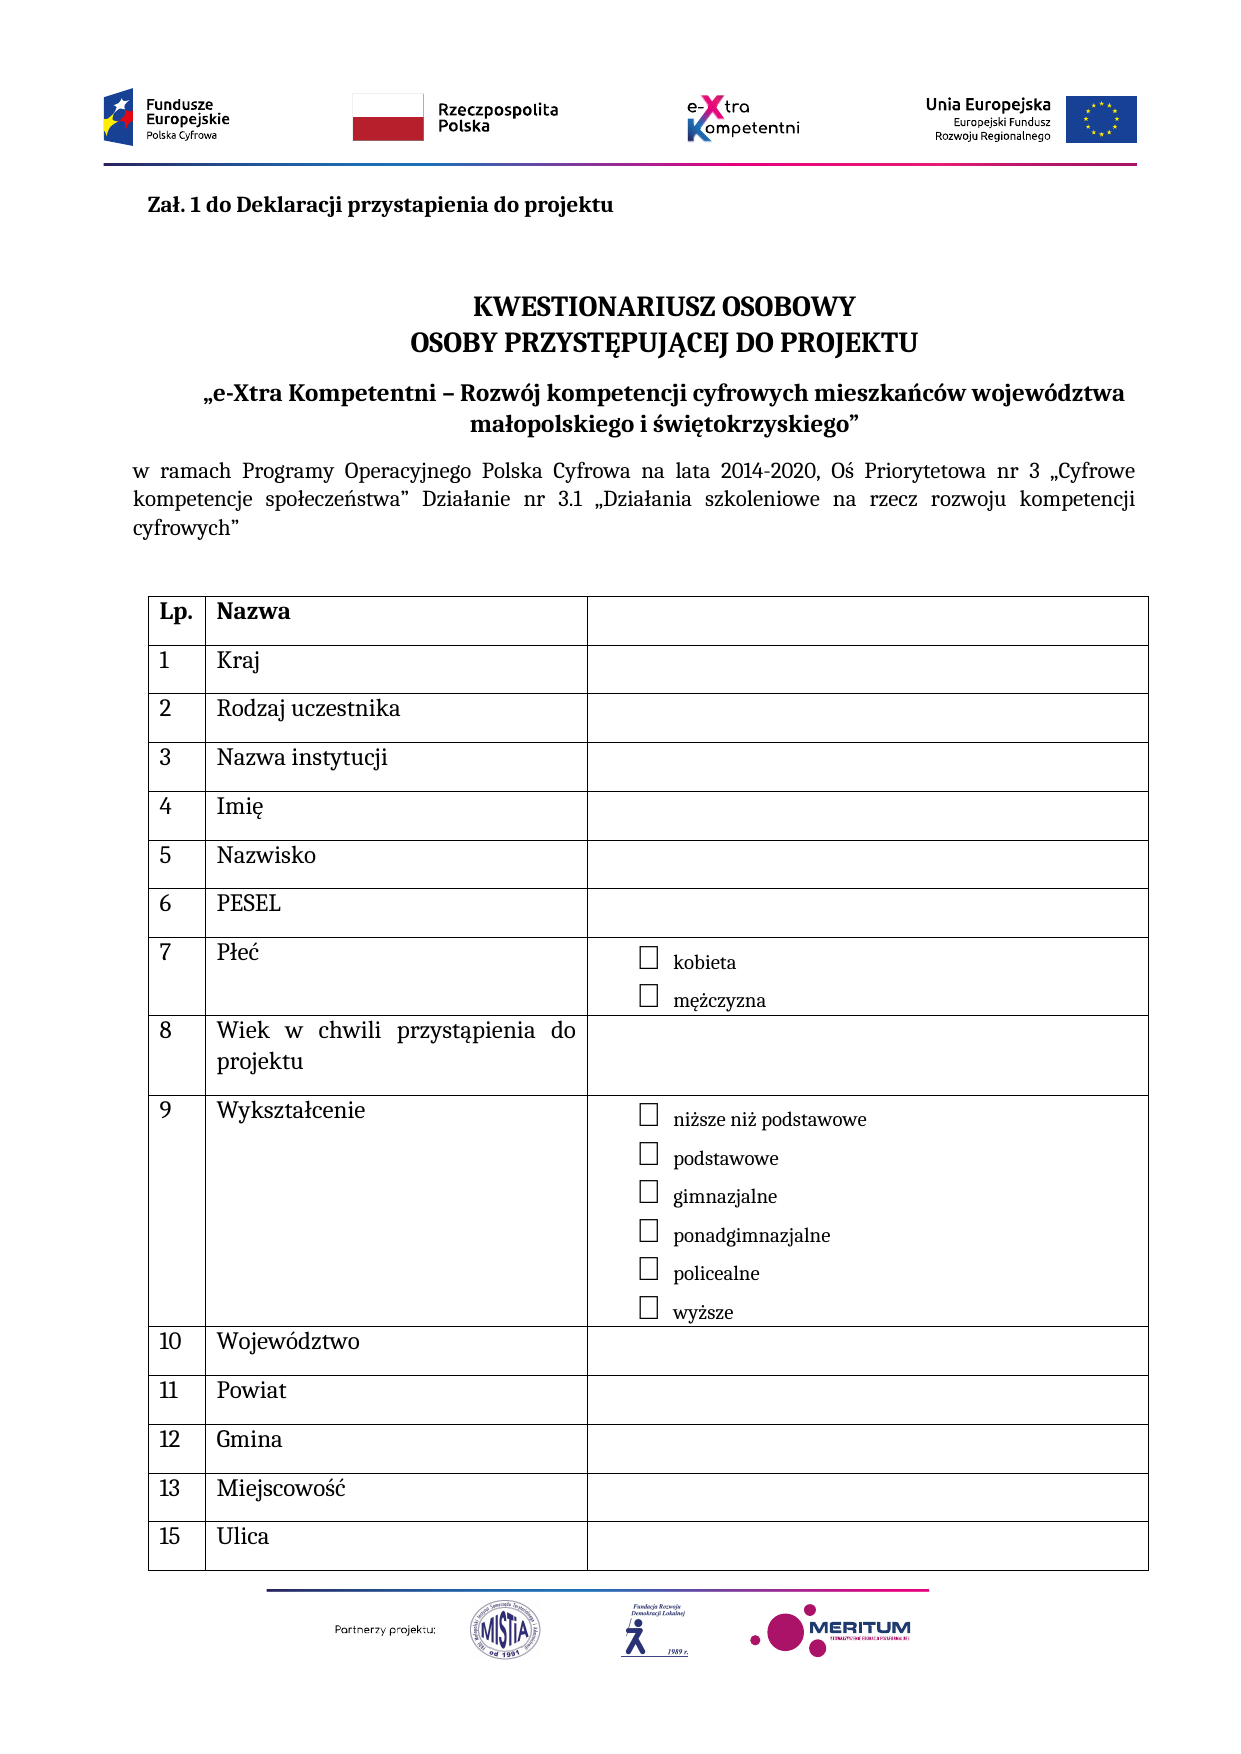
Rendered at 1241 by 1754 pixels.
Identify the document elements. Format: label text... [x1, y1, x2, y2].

table_cell 9 [149, 1096, 205, 1326]
table_cell Płeć [206, 938, 587, 1015]
table_cell [588, 1327, 1148, 1375]
table_cell 2 [149, 694, 205, 742]
table_cell Powiat [206, 1376, 587, 1424]
table_cell 10 [149, 1327, 205, 1375]
table_cell 13 [149, 1474, 205, 1521]
text w ramach Programy Operacyjnego Polska Cyfrowa na lata 2014-2020, Oś Priorytetowa nr 3 „Cyfrowe kompetencje społeczeństwa” Działanie nr 3.1 „Działania szkoleniowe na rzecz rozwoju kompetencji cyfrowych” [133, 458, 1137, 541]
table_cell Nazwisko [206, 841, 587, 888]
table_cell [588, 792, 1148, 839]
table_cell Rodzaj uczestnika [206, 694, 587, 742]
table_cell 11 [149, 1376, 205, 1424]
table_header [588, 597, 1148, 644]
table_cell 5 [149, 841, 205, 888]
table_cell Nazwa instytucji [206, 743, 587, 791]
table_cell 1 [149, 646, 205, 693]
table_cell [588, 694, 1148, 742]
table_header Nazwa [206, 597, 587, 644]
text „e-Xtra Kompetentni – Rozwój kompetencji cyfrowych mieszkańców województwa małopolskiego i świętokrzyskiego” [148, 379, 1181, 439]
table_cell Miejscowość [206, 1474, 587, 1521]
table_cell [588, 1016, 1148, 1094]
table_cell [588, 841, 1148, 888]
table_cell PESEL [206, 889, 587, 937]
text Zał. 1 do Deklaracji przystapienia do projektu [148, 192, 1181, 218]
table_cell 6 [149, 889, 205, 937]
table_cell [588, 889, 1148, 937]
table_cell [588, 646, 1148, 693]
table_header Lp. [149, 597, 205, 644]
table_cell [588, 1474, 1148, 1521]
table_cell Województwo [206, 1327, 587, 1375]
table_cell kobieta mężczyzna [588, 938, 1148, 1015]
table_cell [588, 743, 1148, 791]
table_cell [588, 1376, 1148, 1424]
table_cell Wykształcenie [206, 1096, 587, 1326]
table_cell niższe niż podstawowe podstawowe gimnazjalne ponadgimnazjalne policealne wyższe [588, 1096, 1148, 1326]
table_cell 3 [149, 743, 205, 791]
text OSOBY PRZYSTĘPUJĄCEJ DO PROJEKTU [148, 326, 1181, 359]
table_cell 15 [149, 1522, 205, 1570]
table_cell 4 [149, 792, 205, 839]
table_cell 8 [149, 1016, 205, 1094]
table_cell Kraj [206, 646, 587, 693]
table_cell Wiek w chwili przystąpienia do projektu [206, 1016, 587, 1094]
table_cell 7 [149, 938, 205, 1015]
text KWESTIONARIUSZ OSOBOWY [148, 290, 1181, 323]
table_cell [588, 1522, 1148, 1570]
table_cell 12 [149, 1425, 205, 1472]
table_cell Imię [206, 792, 587, 839]
table_cell Ulica [206, 1522, 587, 1570]
table_cell [588, 1425, 1148, 1472]
table_cell Gmina [206, 1425, 587, 1472]
